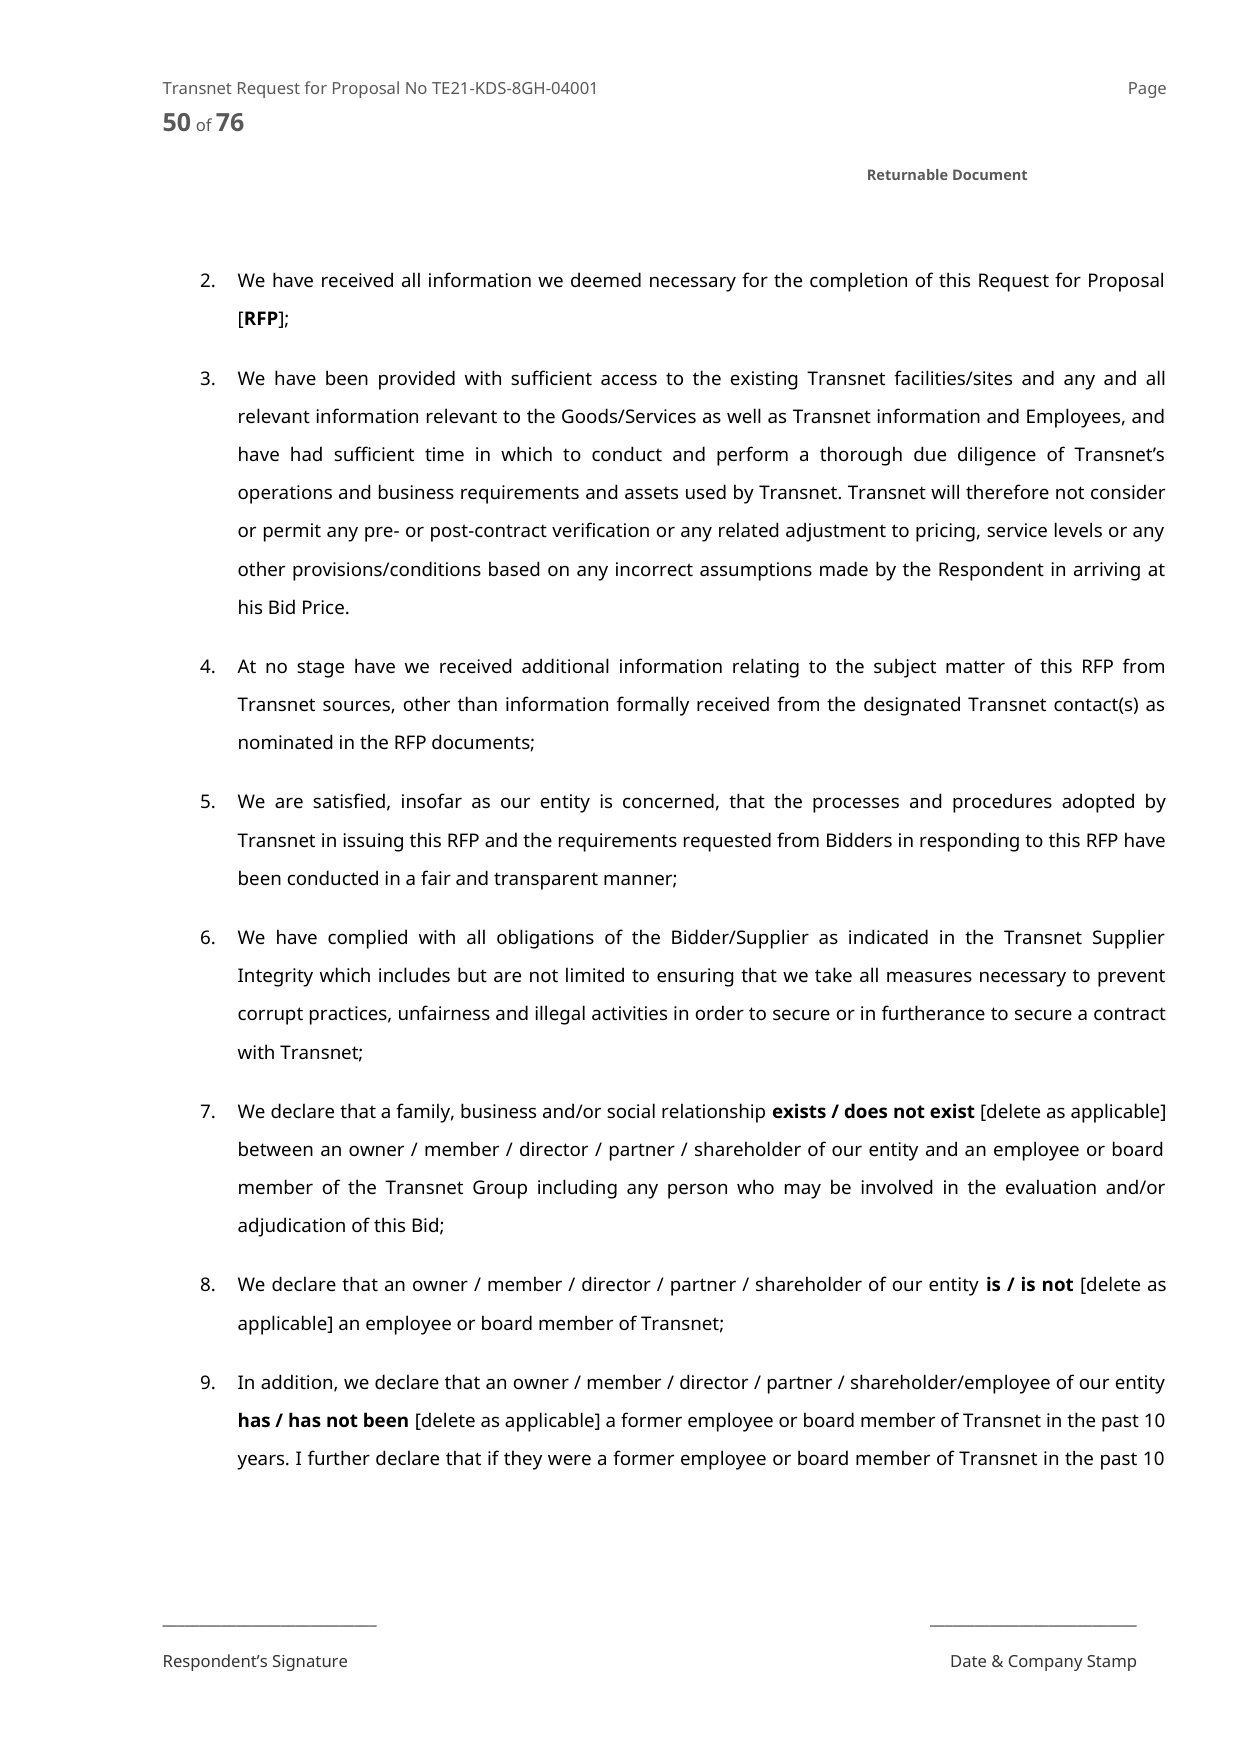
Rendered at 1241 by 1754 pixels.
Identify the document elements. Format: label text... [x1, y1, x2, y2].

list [200, 1369, 1167, 1471]
list We have complied with all obligations of the Bidder/Supplier as indicated in the Transnet Supplier Integrity which includes but are not limited to ensuring that we take all measures necessary to prevent corrupt practices, unfairness and illegal activities in order to secure or in furtherance to secure a contract with Transnet; [200, 924, 1167, 1064]
list We are satisfied, insofar as our entity is concerned, that the processes and procedures adopted by Transnet in issuing this RFP and the requirements requested from Bidders in responding to this RFP have been conducted in a fair and transparent manner; [200, 789, 1167, 891]
list We have received all information we deemed necessary for the completion of this Request for Proposal [RFP]; [200, 267, 1167, 331]
list We declare that a family, business and/or social relationship exists / does not exist [delete as applicable] between an owner / member / director / partner / shareholder of our entity and an employee or board member of the Transnet Group including any person who may be involved in the evaluation and/or adjudication of this Bid; [200, 1098, 1167, 1238]
list We declare that an owner / member / director / partner / shareholder of our entity is / is not [delete as applicable] an employee or board member of Transnet; [200, 1272, 1167, 1336]
list At no stage have we received additional information relating to the subject matter of this RFP from Transnet sources, other than information formally received from the designated Transnet contact(s) as nominated in the RFP documents; [200, 653, 1167, 755]
list We have been provided with sufficient access to the existing Transnet facilities/sites and any and all relevant information relevant to the Goods/Services as well as Transnet information and Employees, and have had sufficient time in which to conduct and perform a thorough due diligence of Transnet’s operations and business requirements and assets used by Transnet. Transnet will therefore not consider or permit any pre- or post-contract verification or any related adjustment to pricing, service levels or any other provisions/conditions based on any incorrect assumptions made by the Respondent in arriving at his Bid Price. [200, 365, 1167, 620]
